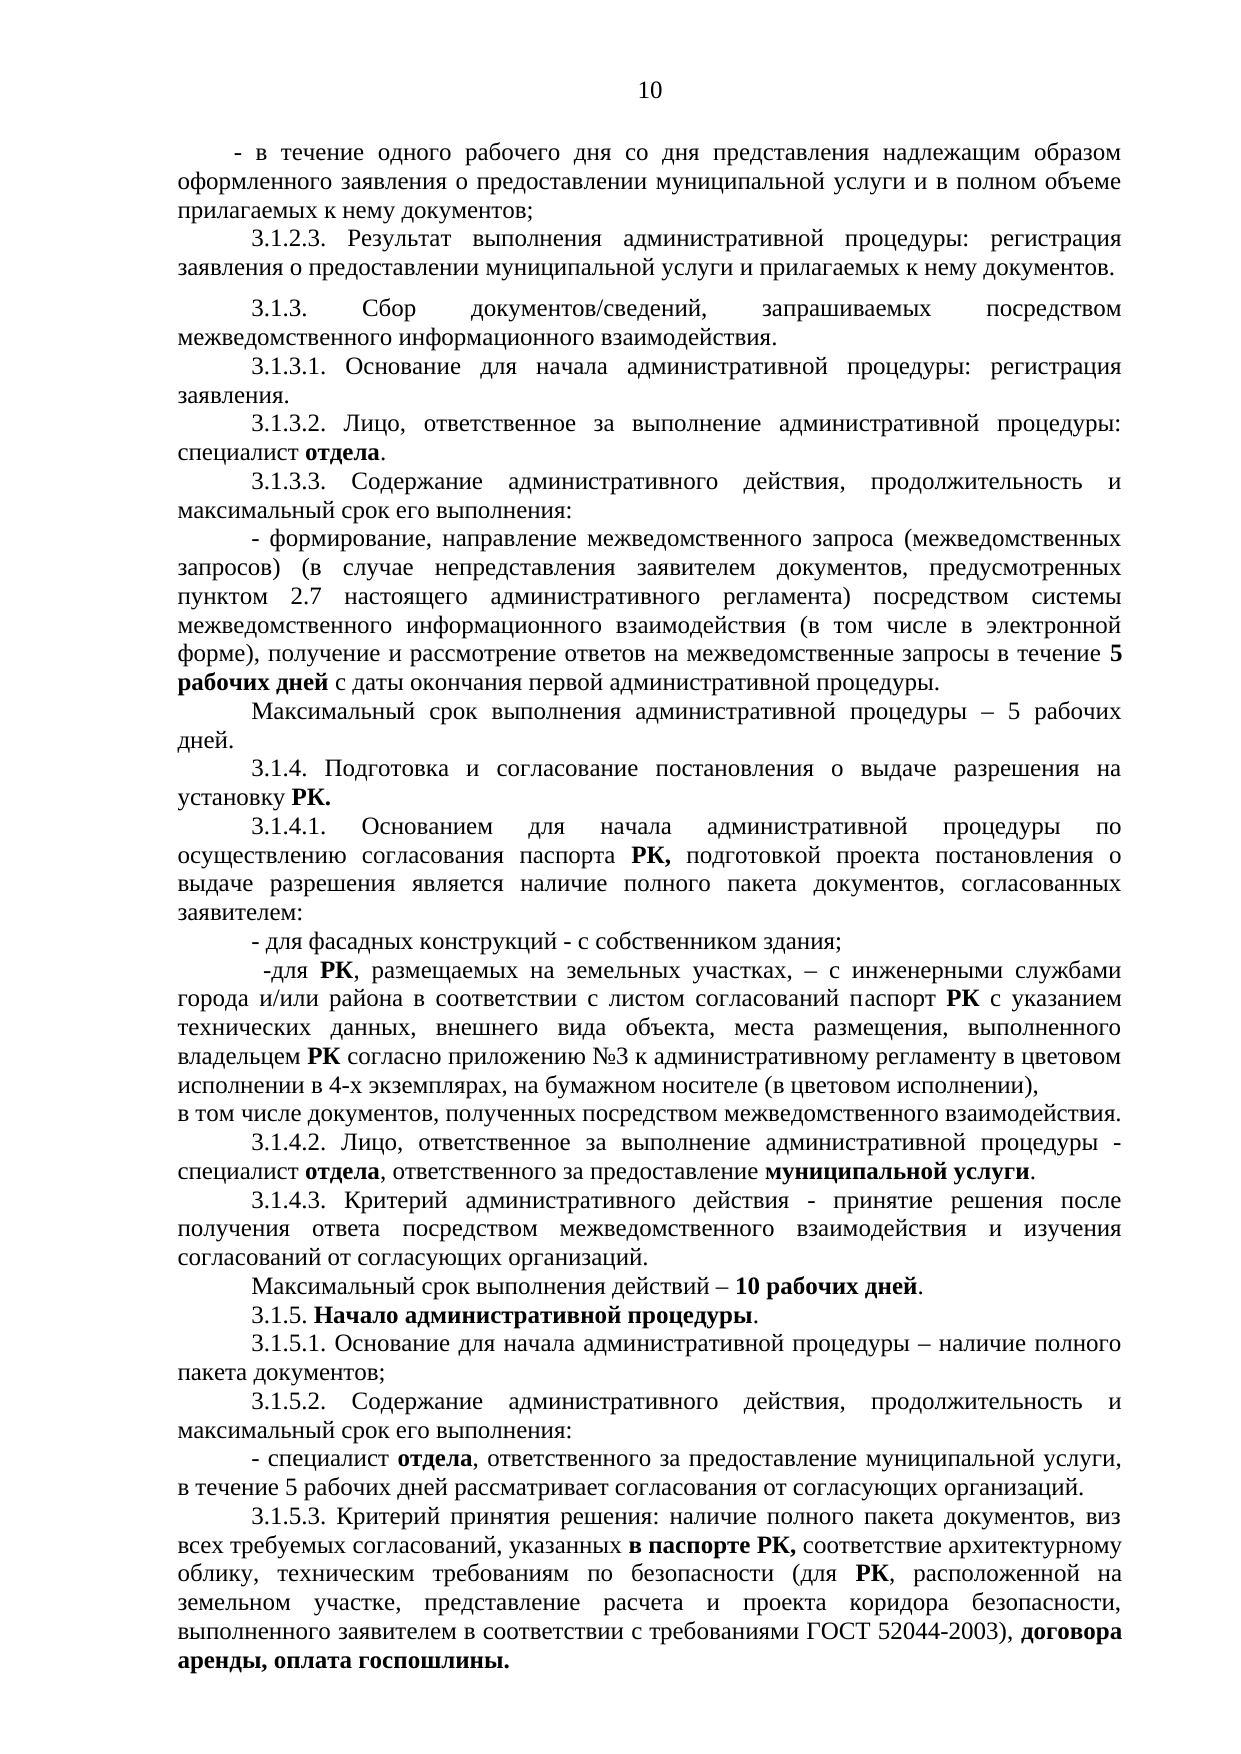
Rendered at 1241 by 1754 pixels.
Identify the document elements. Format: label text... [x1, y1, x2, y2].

text -для РК, размещаемых на земельных участках, – с инженерными службами города и/или района в соответствии с листом согласований паспорт РК с указанием технических данных, внешнего вида объекта, места размещения, выполненного владельцем РК согласно приложению №3 к административному регламенту в цветовом исполнении в 4-х экземплярах, на бумажном носителе (в цветовом исполнении), [177, 955, 1122, 1098]
text 3.1.4.3. Критерий административного действия - принятие решения после получения ответа посредством межведомственного взаимодействия и изучения согласований от согласующих организаций. [177, 1185, 1122, 1271]
text 3.1.3. Сбор документов/сведений, запрашиваемых посредством межведомственного информационного взаимодействия. [177, 293, 1122, 351]
text - специалист отдела, ответственного за предоставление муниципальной услуги, в течение 5 рабочих дней рассматривает согласования от согласующих организаций. [177, 1443, 1122, 1501]
text 3.1.3.3. Содержание административного действия, продолжительность и максимальный срок его выполнения: [177, 466, 1122, 523]
text 3.1.5.2. Содержание административного действия, продолжительность и максимальный срок его выполнения: [177, 1386, 1122, 1443]
text 3.1.4.1. Основанием для начала административной процедуры по осуществлению согласования паспорта РК, подготовкой проекта постановления о выдаче разрешения является наличие полного пакета документов, согласованных заявителем: [177, 811, 1122, 926]
text - для фасадных конструкций - с собственником здания; [177, 926, 1122, 955]
text 3.1.3.2. Лицо, ответственное за выполнение административной процедуры: специалист отдела. [177, 408, 1122, 466]
text - формирование, направление межведомственного запроса (межведомственных запросов) (в случае непредставления заявителем документов, предусмотренных пунктом 2.7 настоящего административного регламента) посредством системы межведомственного информационного взаимодействия (в том числе в электронной форме), получение и рассмотрение ответов на межведомственные запросы в течение 5 рабочих дней с даты окончания первой административной процедуры. [177, 523, 1122, 696]
text 3.1.2.3. Результат выполнения административной процедуры: регистрация заявления о предоставлении муниципальной услуги и прилагаемых к нему документов. [177, 223, 1122, 281]
text Максимальный срок выполнения административной процедуры – 5 рабочих дней. [177, 696, 1122, 753]
text 3.1.4. Подготовка и согласование постановления о выдаче разрешения на установку РК. [177, 753, 1122, 811]
text 3.1.5.3. Критерий принятия решения: наличие полного пакета документов, виз всех требуемых согласований, указанных в паспорте РК, соответствие архитектурному облику, техническим требованиям по безопасности (для РК, расположенной на земельном участке, представление расчета и проекта коридора безопасности, выполненного заявителем в соответствии с требованиями ГОСТ 52044-2003), договора аренды, оплата госпошлины. [177, 1501, 1122, 1673]
text 3.1.3.1. Основание для начала административной процедуры: регистрация заявления. [177, 351, 1122, 408]
text 3.1.4.2. Лицо, ответственное за выполнение административной процедуры - специалист отдела, ответственного за предоставление муниципальной услуги. [177, 1127, 1122, 1185]
text Максимальный срок выполнения действий – 10 рабочих дней. [177, 1271, 1122, 1300]
text 3.1.5. Начало административной процедуры. [177, 1300, 1122, 1328]
text - в течение одного рабочего дня со дня представления надлежащим образом оформленного заявления о предоставлении муниципальной услуги и в полном объеме прилагаемых к нему документов; [177, 137, 1122, 223]
text в том числе документов, полученных посредством межведомственного взаимодействия. [177, 1098, 1122, 1127]
text 3.1.5.1. Основание для начала административной процедуры – наличие полного пакета документов; [177, 1328, 1122, 1386]
